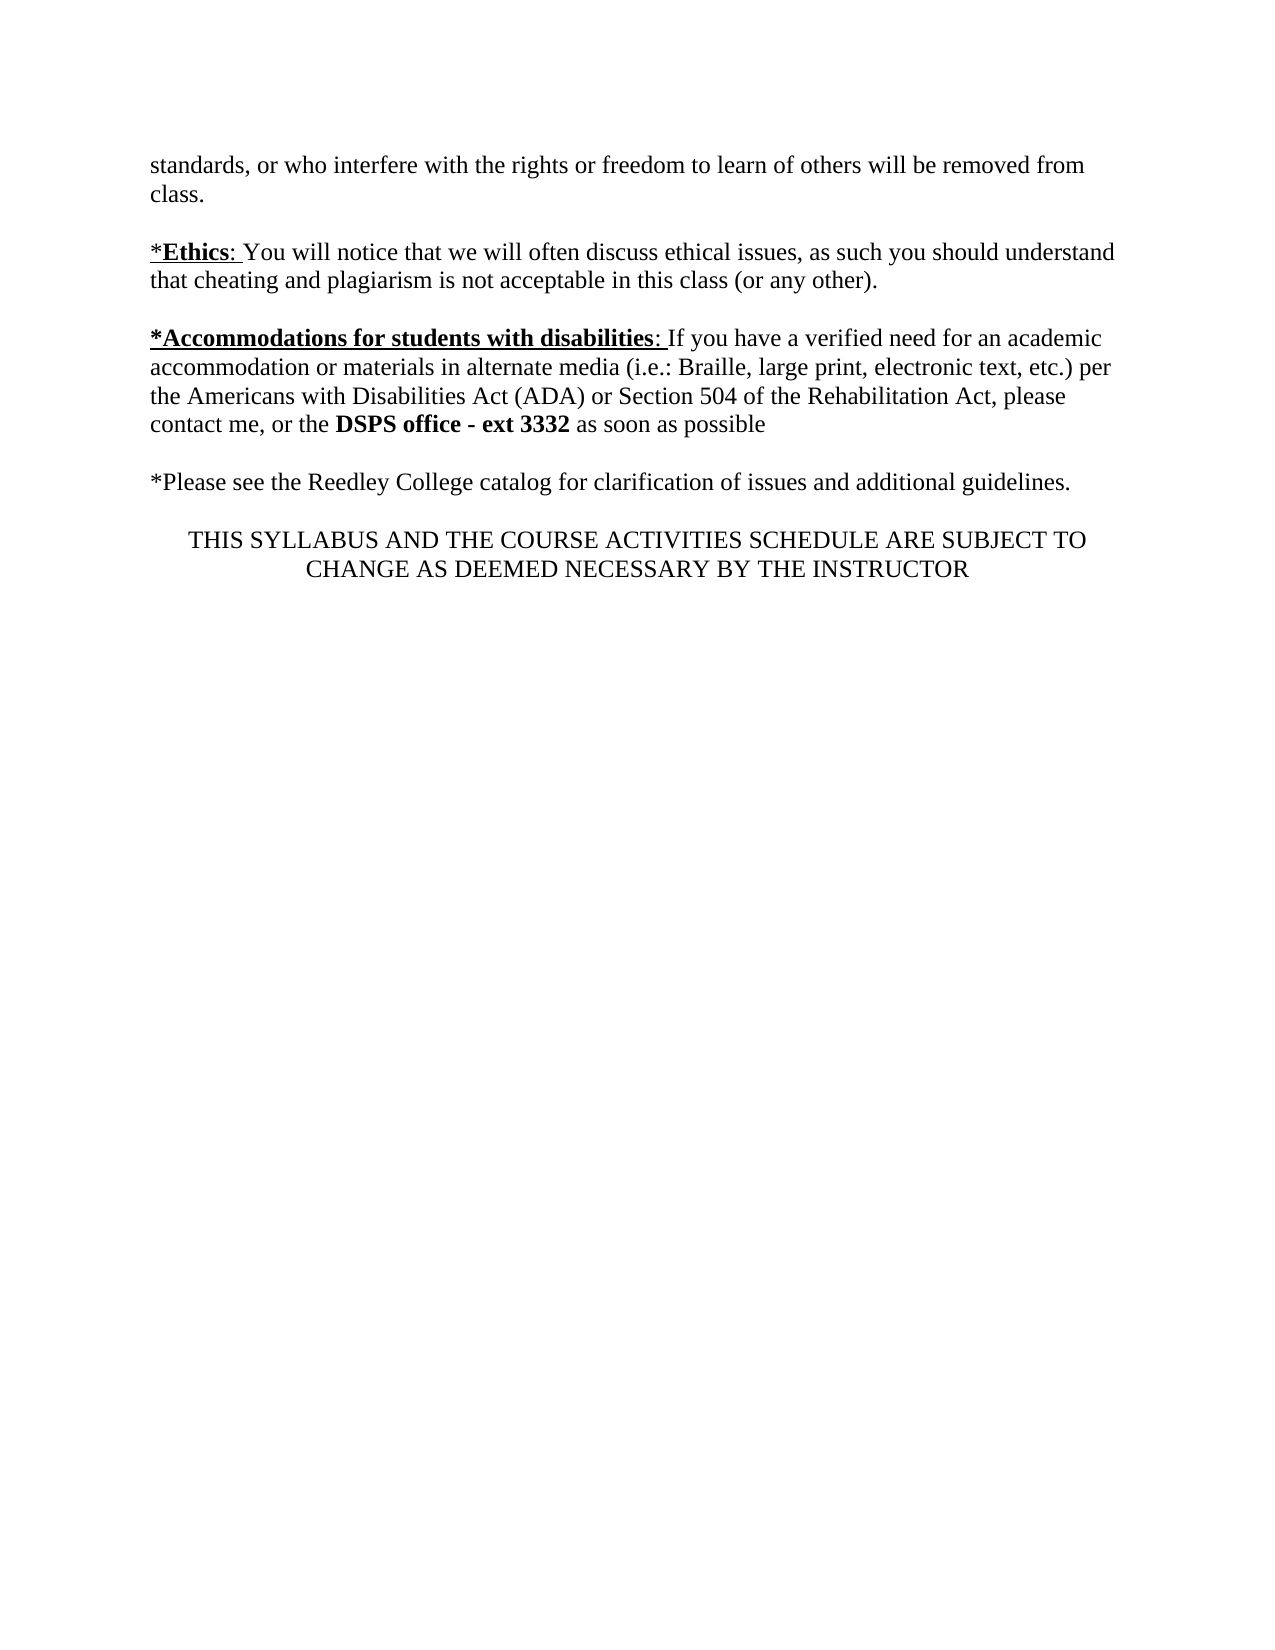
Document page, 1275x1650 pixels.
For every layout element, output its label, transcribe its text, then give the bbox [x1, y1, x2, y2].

text THIS SYLLABUS AND THE COURSE ACTIVITIES SCHEDULE ARE SUBJECT TO CHANGE AS DEEMED NECESSARY BY THE INSTRUCTOR [150, 525, 1125, 583]
text *Accommodations for students with disabilities: If you have a verified need for an academic accommodation or materials in alternate media (i.e.: Braille, large print, electronic text, etc.) per the Americans with Disabilities Act (ADA) or Section 504 of the Rehabilitation Act, please contact me, or the DSPS office - ext 3332 as soon as possible [150, 323, 1125, 438]
text *Please see the Reedley College catalog for clarification of issues and additional guidelines. [150, 467, 1125, 496]
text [150, 150, 1125, 207]
text *Ethics: You will notice that we will often discuss ethical issues, as such you should understand that cheating and plagiarism is not acceptable in this class (or any other). [150, 237, 1125, 294]
